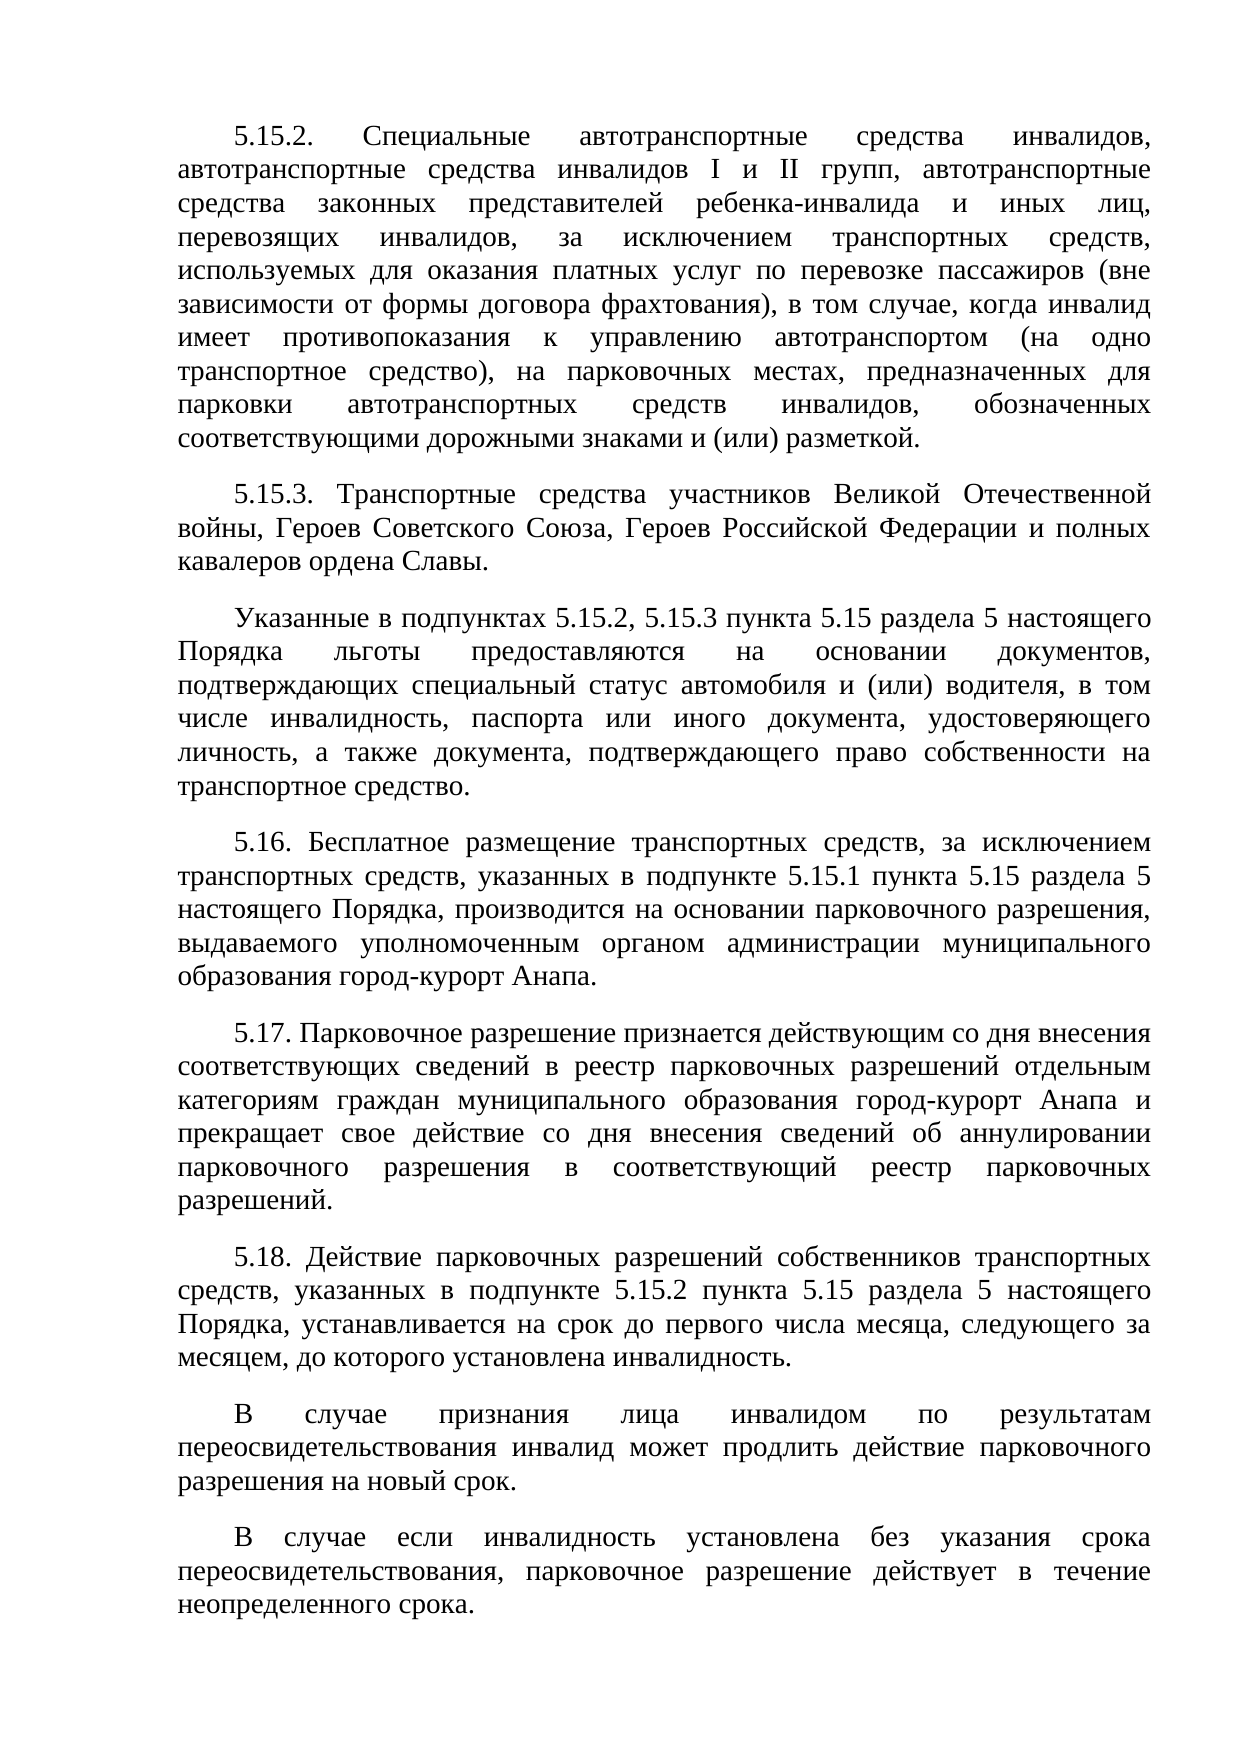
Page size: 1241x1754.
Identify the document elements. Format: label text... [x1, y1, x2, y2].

text 5.15.2. Специальные автотранспортные средства инвалидов, автотранспортные средства инвалидов I и II групп, автотранспортные средства законных представителей ребенка-инвалида и иных лиц, перевозящих инвалидов, за исключением транспортных средств, используемых для оказания платных услуг по перевозке пассажиров (вне зависимости от формы договора фрахтования), в том случае, когда инвалид имеет противопоказания к управлению автотранспортом (на одно транспортное средство), на парковочных местах, предназначенных для парковки автотранспортных средств инвалидов, обозначенных соответствующими дорожными знаками и (или) разметкой. [177, 118, 1152, 453]
text 5.15.3. Транспортные средства участников Великой Отечественной войны, Героев Советского Союза, Героев Российской Федерации и полных кавалеров ордена Славы. [177, 476, 1152, 577]
text В случае если инвалидность установлена без указания срока переосвидетельствования, парковочное разрешение действует в течение неопределенного срока. [177, 1519, 1152, 1620]
text В случае признания лица инвалидом по результатам переосвидетельствования инвалид может продлить действие парковочного разрешения на новый срок. [177, 1396, 1152, 1497]
text 5.16. Бесплатное размещение транспортных средств, за исключением транспортных средств, указанных в подпункте 5.15.1 пункта 5.15 раздела 5 настоящего Порядка, производится на основании парковочного разрешения, выдаваемого уполномоченным органом администрации муниципального образования город-курорт Анапа. [177, 824, 1152, 992]
text 5.17. Парковочное разрешение признается действующим со дня внесения соответствующих сведений в реестр парковочных разрешений отдельным категориям граждан муниципального образования город-курорт Анапа и прекращает свое действие со дня внесения сведений об аннулировании парковочного разрешения в соответствующий реестр парковочных разрешений. [177, 1015, 1152, 1216]
text 5.18. Действие парковочных разрешений собственников транспортных средств, указанных в подпункте 5.15.2 пункта 5.15 раздела 5 настоящего Порядка, устанавливается на срок до первого числа месяца, следующего за месяцем, до которого установлена инвалидность. [177, 1239, 1152, 1373]
text Указанные в подпунктах 5.15.2, 5.15.3 пункта 5.15 раздела 5 настоящего Порядка льготы предоставляются на основании документов, подтверждающих специальный статус автомобиля и (или) водителя, в том числе инвалидность, паспорта или иного документа, удостоверяющего личность, а также документа, подтверждающего право собственности на транспортное средство. [177, 600, 1152, 801]
